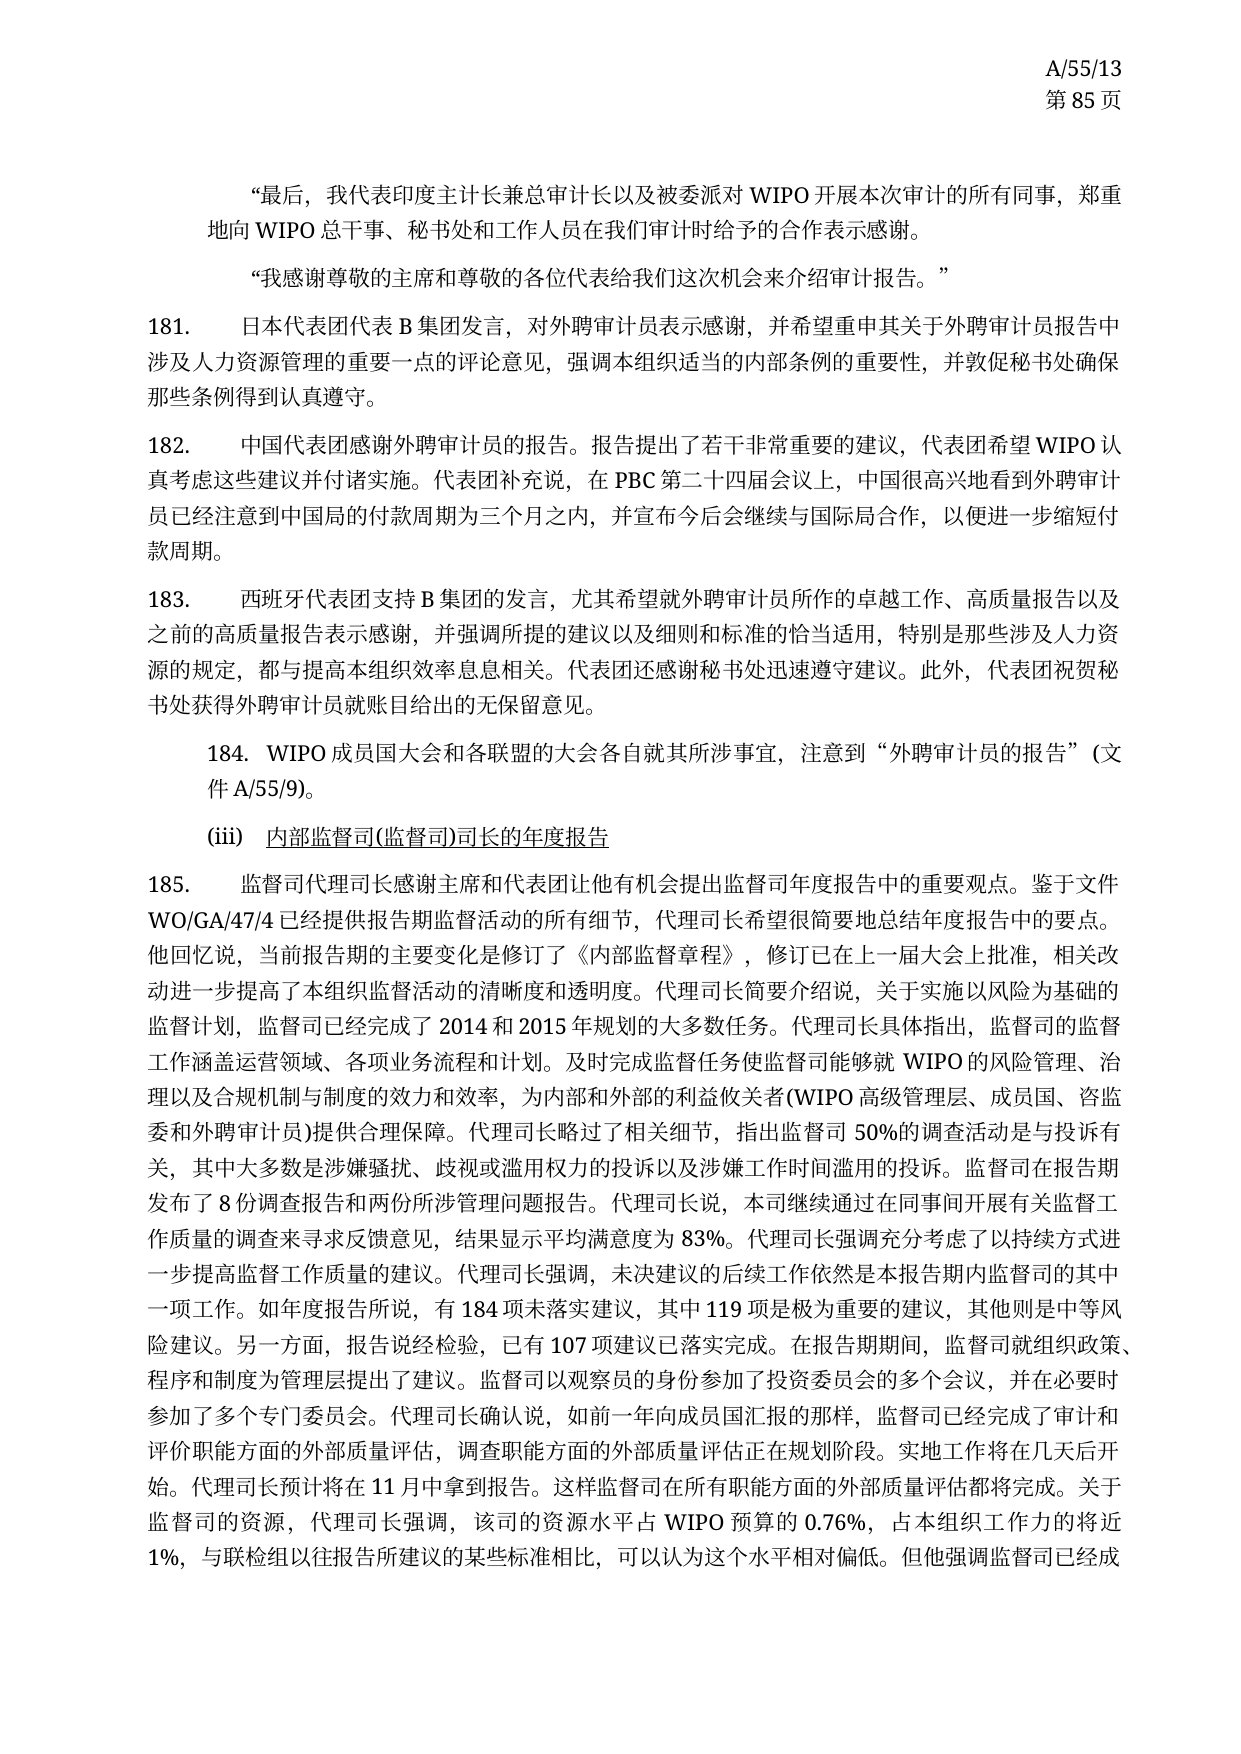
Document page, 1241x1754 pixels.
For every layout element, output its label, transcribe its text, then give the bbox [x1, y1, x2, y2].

list 日本代表团代表B集团发言，对外聘审计员表示感谢，并希望重申其关于外聘审计员报告中涉及人力资源管理的重要一点的评论意见，强调本组织适当的内部条例的重要性，并敦促秘书处确保那些条例得到认真遵守。 [148, 305, 1122, 412]
text (iii) 内部监督司(监督司)司长的年度报告 [148, 816, 1122, 851]
text “最后，我代表印度主计长兼总审计长以及被委派对WIPO开展本次审计的所有同事，郑重地向WIPO总干事、秘书处和工作人员在我们审计时给予的合作表示感谢。 [207, 174, 1122, 245]
text “我感谢尊敬的主席和尊敬的各位代表给我们这次机会来介绍审计报告。” [207, 257, 1122, 293]
list 中国代表团感谢外聘审计员的报告。报告提出了若干非常重要的建议，代表团希望WIPO认真考虑这些建议并付诸实施。代表团补充说，在PBC第二十四届会议上，中国很高兴地看到外聘审计员已经注意到中国局的付款周期为三个月之内，并宣布今后会继续与国际局合作，以便进一步缩短付款周期。 [148, 424, 1122, 566]
list 西班牙代表团支持B集团的发言，尤其希望就外聘审计员所作的卓越工作、高质量报告以及之前的高质量报告表示感谢，并强调所提的建议以及细则和标准的恰当适用，特别是那些涉及人力资源的规定，都与提高本组织效率息息相关。代表团还感谢秘书处迅速遵守建议。此外，代表团祝贺秘书处获得外聘审计员就账目给出的无保留意见。 [148, 578, 1122, 720]
list WIPO成员国大会和各联盟的大会各自就其所涉事宜，注意到“外聘审计员的报告”(文件A/55/9)。 [207, 732, 1122, 803]
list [148, 864, 1122, 1572]
